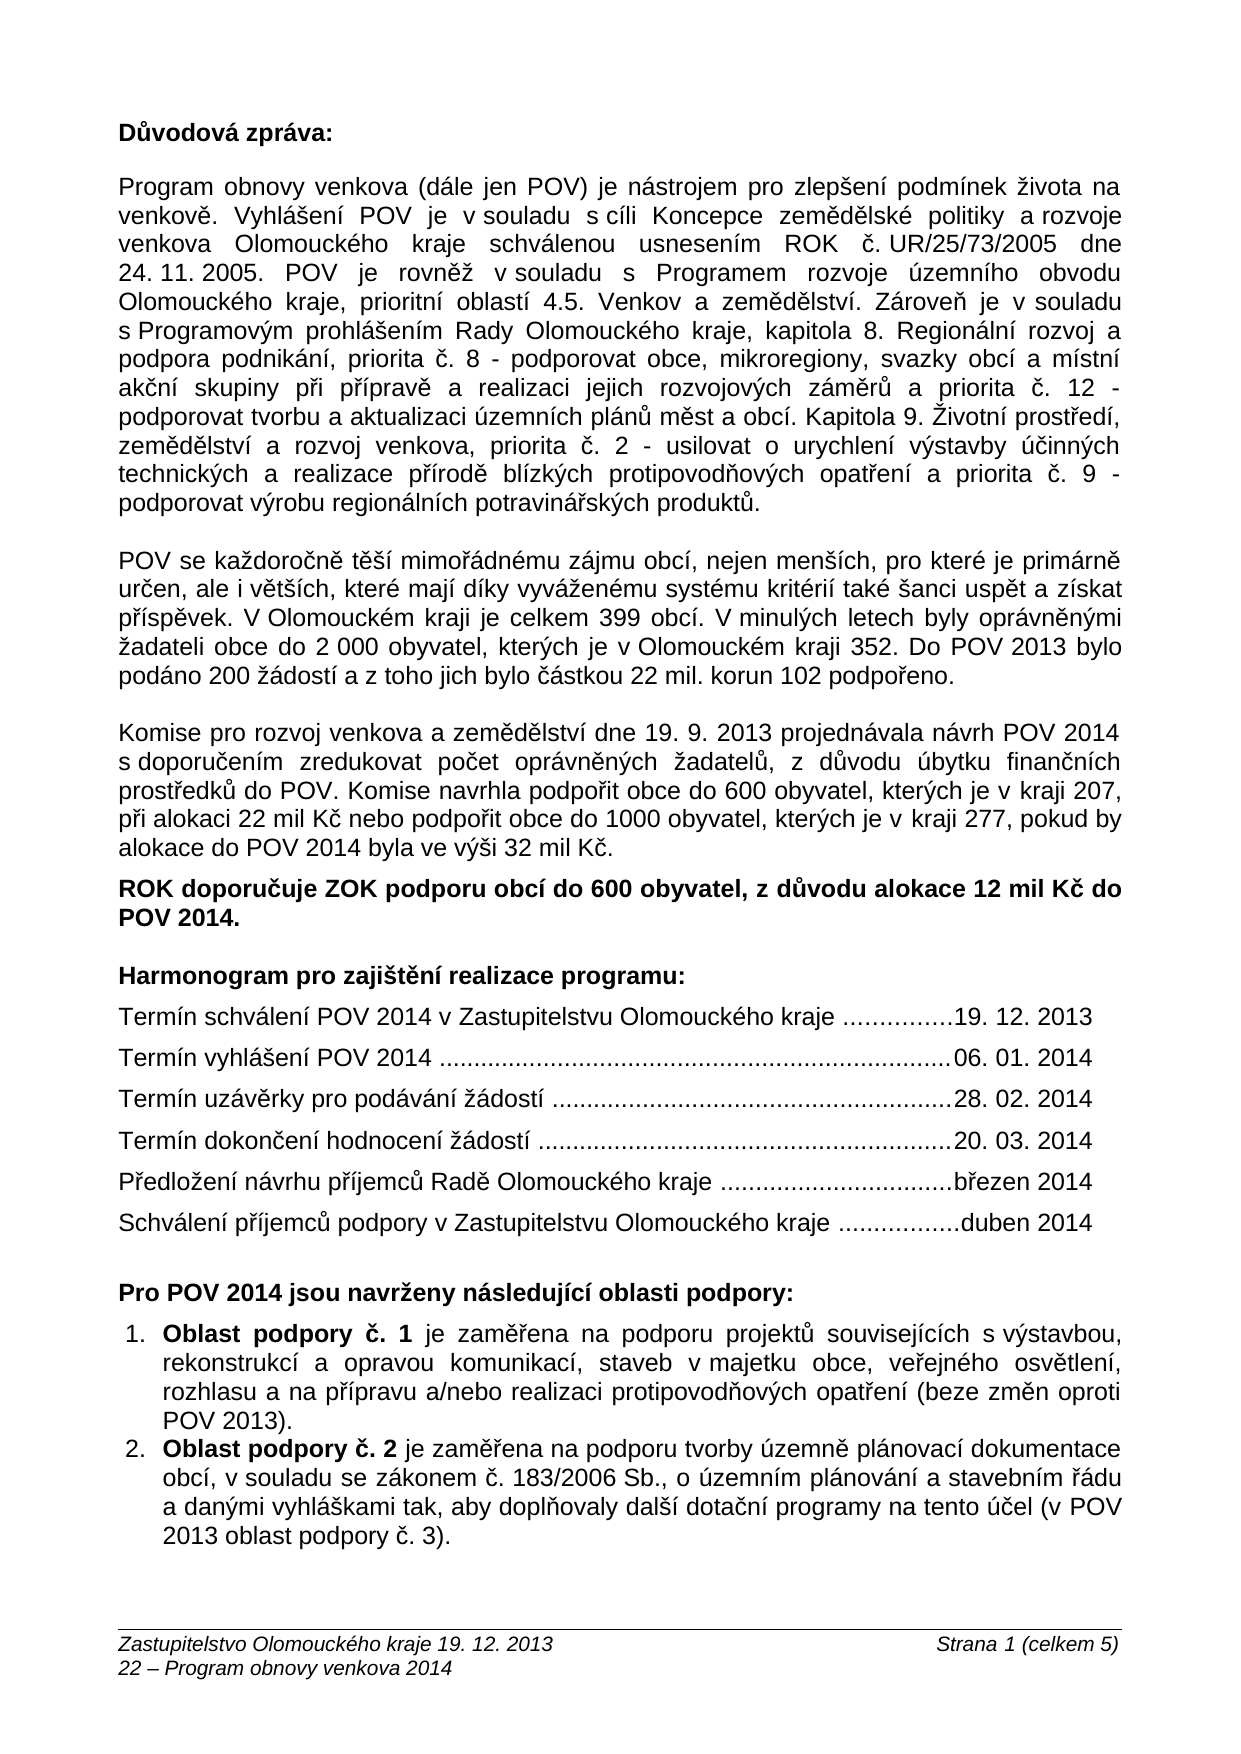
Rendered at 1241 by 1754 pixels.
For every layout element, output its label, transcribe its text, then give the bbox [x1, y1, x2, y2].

list Oblast podpory č. 2 je zaměřena na podporu tvorby územně plánovací dokumentace obcí, v souladu se zákonem č. 183/2006 Sb., o územním plánování a stavebním řádu a danými vyhláškami tak, aby doplňovaly další dotační programy na tento účel (v POV 2013 oblast podpory č. 3). [125, 1434, 1122, 1549]
text Termín uzávěrky pro podávání žádostí 28. 02. 2014 [118, 1084, 1122, 1113]
text Program obnovy venkova (dále jen POV) je nástrojem pro zlepšení podmínek života na venkově. Vyhlášení POV je v souladu s cíli Koncepce zemědělské politiky a rozvoje venkova Olomouckého kraje schválenou usnesením ROK č. UR/25/73/2005 dne 24. 11. 2005. POV je rovněž v souladu s Programem rozvoje územního obvodu Olomouckého kraje, prioritní oblastí 4.5. Venkov a zemědělství. Zároveň je v souladu s Programovým prohlášením Rady Olomouckého kraje, kapitola 8. Regionální rozvoj a podpora podnikání, priorita č. 8 - podporovat obce, mikroregiony, svazky obcí a místní akční skupiny při přípravě a realizaci jejich rozvojových záměrů a priorita č. 12 - podporovat tvorbu a aktualizaci územních plánů měst a obcí. Kapitola 9. Životní prostředí, zemědělství a rozvoj venkova, priorita č. 2 - usilovat o urychlení výstavby účinných technických a realizace přírodě blízkých protipovodňových opatření a priorita č. 9 - podporovat výrobu regionálních potravinářských produktů. [118, 172, 1122, 517]
text Harmonogram pro zajištění realizace programu: [118, 961, 1122, 989]
text Pro POV 2014 jsou navrženy následující oblasti podpory: [118, 1278, 1122, 1307]
text Předložení návrhu příjemců Radě Olomouckého kraje březen 2014 [118, 1167, 1122, 1196]
text Termín vyhlášení POV 2014 06. 01. 2014 [118, 1043, 1122, 1072]
text Termín schválení POV 2014 v Zastupitelstvu Olomouckého kraje 19. 12. 2013 [118, 1002, 1122, 1031]
text Schválení příjemců podpory v Zastupitelstvu Olomouckého kraje duben 2014 [118, 1208, 1122, 1237]
text POV se každoročně těší mimořádnému zájmu obcí, nejen menších, pro které je primárně určen, ale i větších, které mají díky vyváženému systému kritérií také šanci uspět a získat příspěvek. V Olomouckém kraji je celkem 399 obcí. V minulých letech byly oprávněnými žadateli obce do 2 000 obyvatel, kterých je v Olomouckém kraji 352. Do POV 2013 bylo podáno 200 žádostí a z toho jich bylo částkou 22 mil. korun 102 podpořeno. [118, 546, 1122, 689]
text Komise pro rozvoj venkova a zemědělství dne 19. 9. 2013 projednávala návrh POV 2014 s doporučením zredukovat počet oprávněných žadatelů, z důvodu úbytku finančních prostředků do POV. Komise navrhla podpořit obce do 600 obyvatel, kterých je v kraji 207, při alokaci 22 mil Kč nebo podpořit obce do 1000 obyvatel, kterých je v kraji 277, pokud by alokace do POV 2014 byla ve výši 32 mil Kč. [118, 718, 1122, 862]
text ROK doporučuje ZOK podporu obcí do 600 obyvatel, z důvodu alokace 12 mil Kč do POV 2014. [118, 874, 1122, 932]
text Důvodová zpráva: [118, 118, 1122, 147]
text Termín dokončení hodnocení žádostí 20. 03. 2014 [118, 1126, 1122, 1154]
list Oblast podpory č. 1 je zaměřena na podporu projektů souvisejících s výstavbou, rekonstrukcí a opravou komunikací, staveb v majetku obce, veřejného osvětlení, rozhlasu a na přípravu a/nebo realizaci protipovodňových opatření (beze změn oproti POV 2013). [125, 1319, 1122, 1434]
